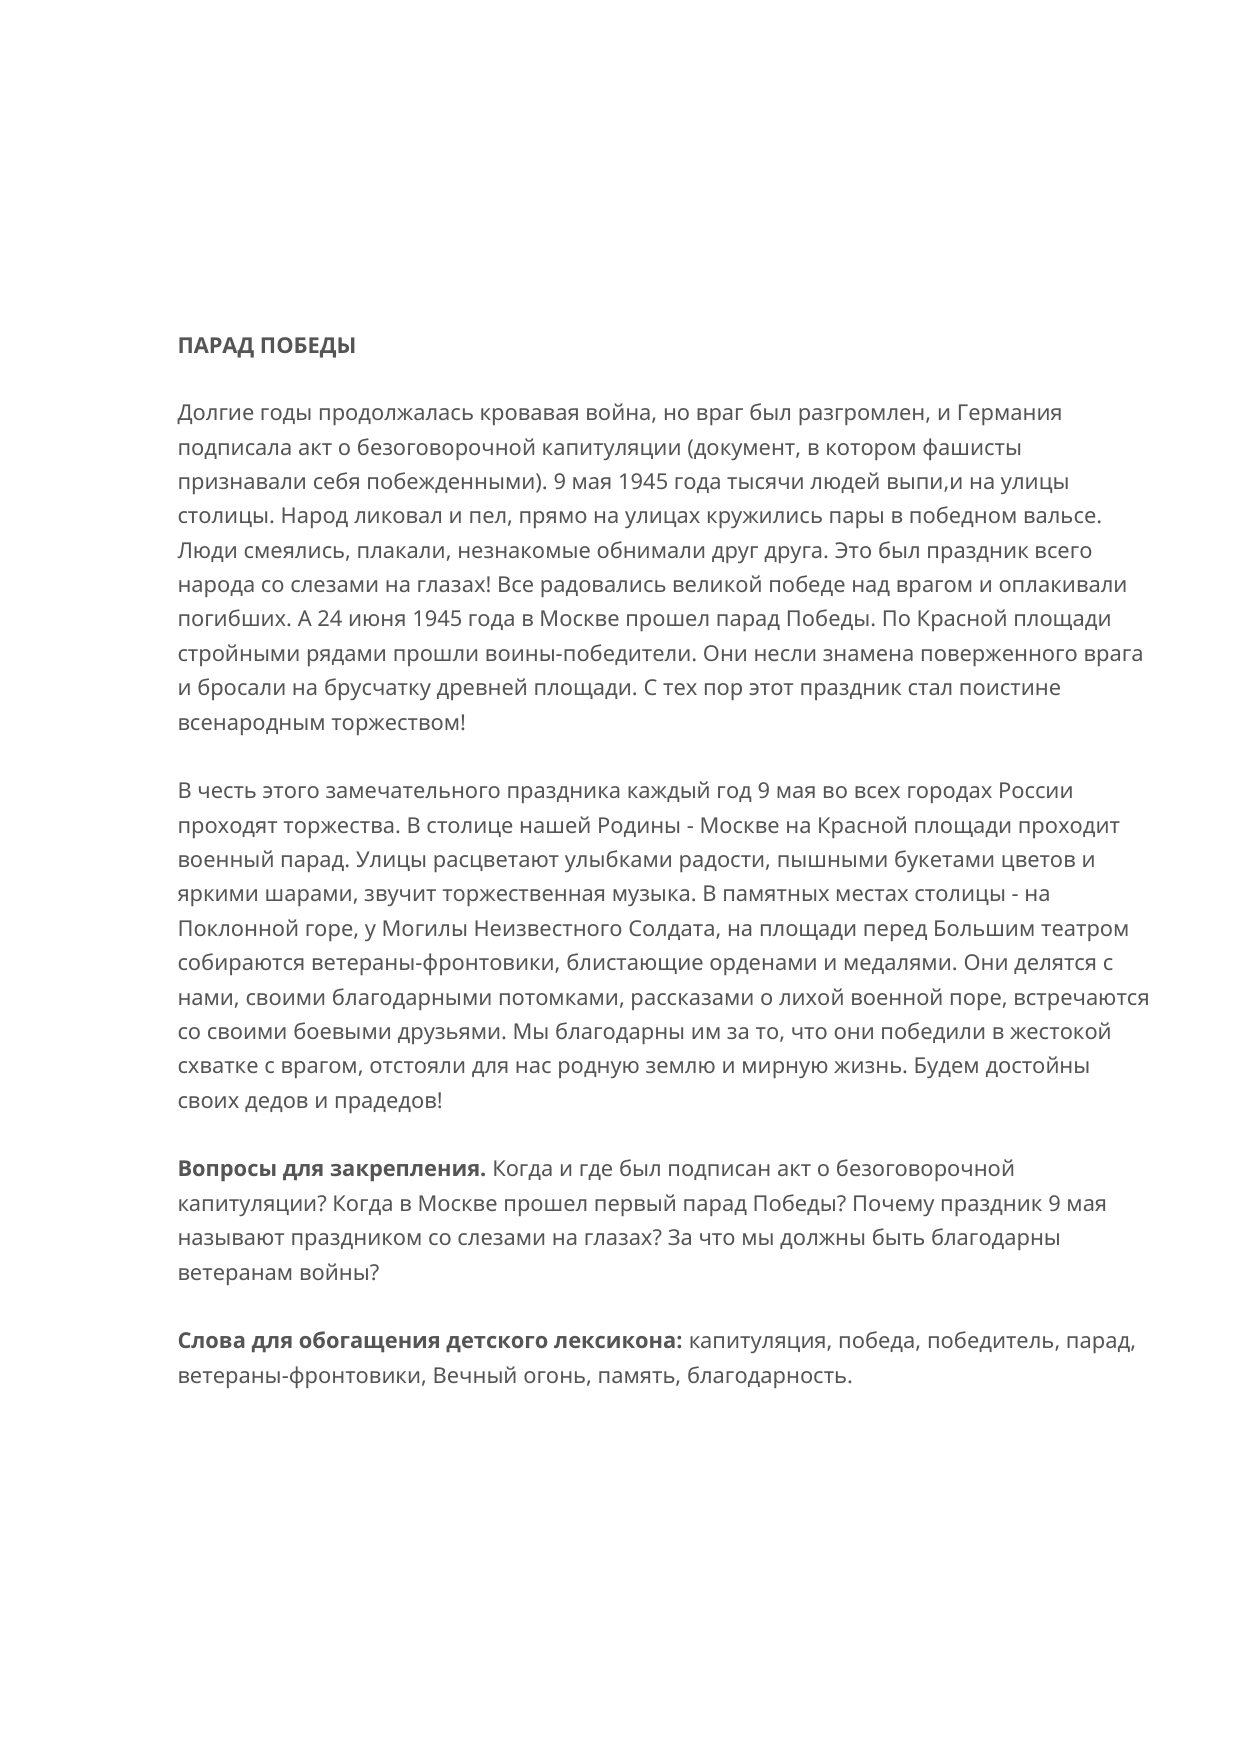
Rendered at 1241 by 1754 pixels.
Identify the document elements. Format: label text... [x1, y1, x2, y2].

text Долгие годы продолжалась кровавая война, но враг был разгромлен, и Германия подписала акт о безоговорочной капитуляции (документ, в котором фашисты признавали себя побежденными). 9 мая 1945 года тысячи людей выпи,и на улицы столицы. Народ ликовал и пел, прямо на улицах кружились пары в победном вальсе. Люди смеялись, плакали, незнакомые обнимали друг друга. Это был праздник всего народа со слезами на глазах! Все радовались великой победе над врагом и оплакивали погибших. А 24 июня 1945 года в Москве прошел парад Победы. По Красной площади стройными рядами прошли воины-победители. Они несли знамена поверженного врага и бросали на брусчатку древней площади. С тех пор этот праздник стал поистине всенародным торжеством! В честь этого замечательного праздника каждый год 9 мая во всех городах России проходят торжества. В столице нашей Родины - Москве на Красной площади проходит военный парад. Улицы расцветают улыбками радости, пышными букетами цветов и яркими шарами, звучит торжественная музыка. В памятных местах столицы - на Поклонной горе, у Могилы Неизвестного Солдата, на площади перед Большим театром собираются ветераны-фронтовики, блистающие орденами и медалями. Они делятся с нами, своими благодарными потомками, рассказами о лихой военной поре, встречаются со своими боевыми друзьями. Мы благодарны им за то, что они победили в жестокой схватке с врагом, отстояли для нас родную землю и мирную жизнь. Будем достойны своих дедов и прадедов! Вопросы для закрепления. Когда и где был подписан акт о безоговорочной капитуляции? Когда в Москве прошел первый парад Победы? Почему праздник 9 мая называют праздником со слезами на глазах? За что мы должны быть благодарны ветеранам войны? Слова для обогащения детского лексикона: капитуляция, победа, победитель, парад, ветераны-фронтовики, Вечный огонь, память, благодарность. [177, 392, 1152, 1389]
text ПАРАД ПОБЕДЫ [177, 326, 1152, 360]
